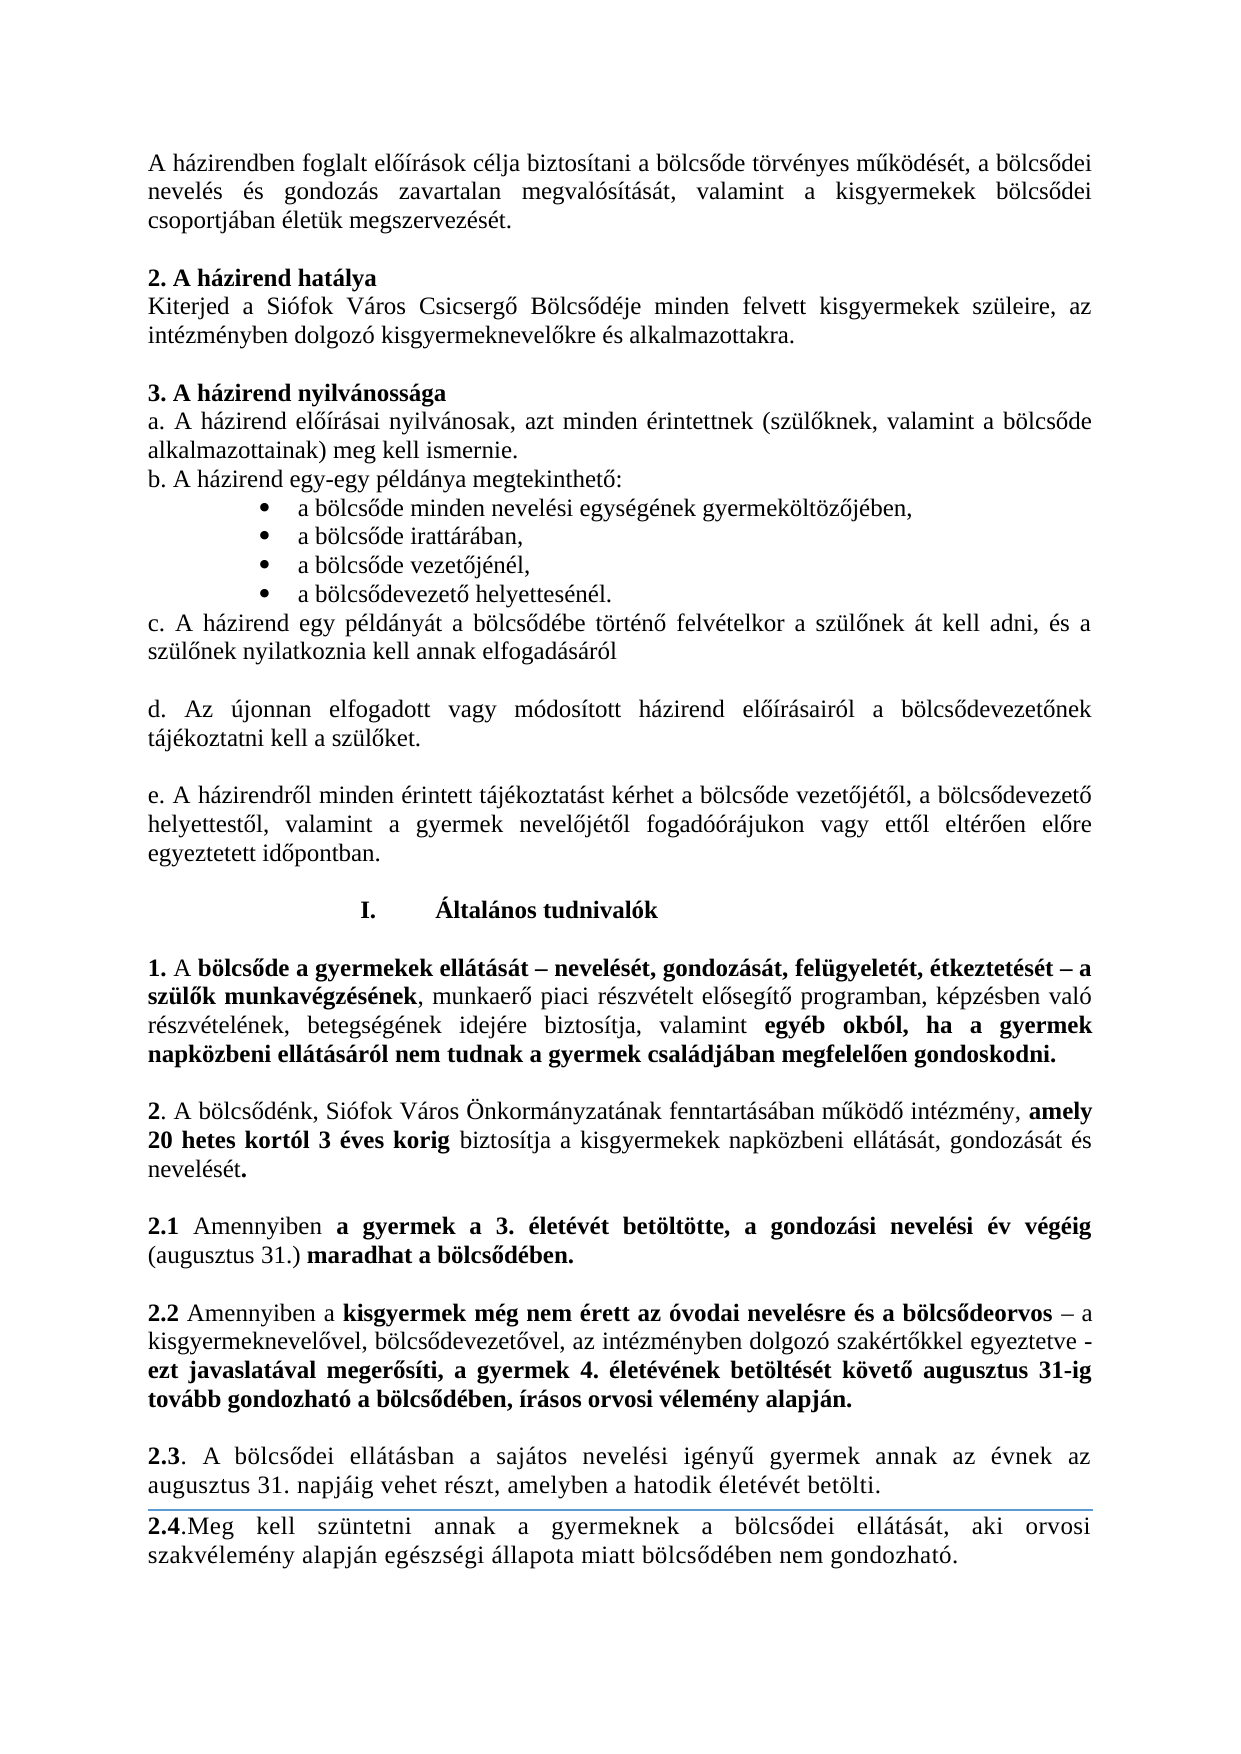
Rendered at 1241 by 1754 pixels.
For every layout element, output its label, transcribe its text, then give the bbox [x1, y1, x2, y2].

list a bölcsőde irattárában, [260, 521, 1093, 550]
text 2.3. A bölcsődei ellátásban a sajátos nevelési igényű gyermek annak az évnek az augusztus 31. napjáig vehet részt, amelyben a hatodik életévét betölti. [148, 1441, 1093, 1509]
text c. A házirend egy példányát a bölcsődébe történő felvételkor a szülőnek át kell adni, és a szülőnek nyilatkoznia kell annak elfogadásáról [148, 608, 1093, 665]
list a bölcsőde minden nevelési egységének gyermeköltözőjében, [260, 493, 1093, 521]
text 2. A bölcsődénk, Siófok Város Önkormányzatának fenntartásában működő intézmény, amely 20 hetes kortól 3 éves korig biztosítja a kisgyermekek napközbeni ellátását, gondozását és nevelését. [148, 1096, 1093, 1183]
text 3. A házirend nyilvánossága [148, 378, 1093, 406]
text 1. A bölcsőde a gyermekek ellátását – nevelését, gondozását, felügyeletét, étkeztetését – a szülők munkavégzésének, munkaerő piaci részvételt elősegítő programban, képzésben való részvételének, betegségének idejére biztosítja, valamint egyéb okból, ha a gyermek napközbeni ellátásáról nem tudnak a gyermek családjában megfelelően gondoskodni. [148, 953, 1093, 1068]
list a bölcsőde vezetőjénél, [260, 550, 1093, 579]
text Kiterjed a Siófok Város Csicsergő Bölcsődéje minden felvett kisgyermekek szüleire, az intézményben dolgozó kisgyermeknevelőkre és alkalmazottakra. [148, 291, 1093, 349]
text A házirendben foglalt előírások célja biztosítani a bölcsőde törvényes működését, a bölcsődei nevelés és gondozás zavartalan megvalósítását, valamint a kisgyermekek bölcsődei csoportjában életük megszervezését. [148, 148, 1093, 234]
text a. A házirend előírásai nyilvánosak, azt minden érintettnek (szülőknek, valamint a bölcsőde alkalmazottainak) meg kell ismernie. [148, 406, 1093, 464]
text 2.1 Amennyiben a gyermek a 3. életévét betöltötte, a gondozási nevelési év végéig (augusztus 31.) maradhat a bölcsődében. [148, 1211, 1093, 1269]
text 2. A házirend hatálya [148, 263, 1093, 291]
list a bölcsődevezető helyettesénél. [260, 579, 1093, 608]
text e. A házirendről minden érintett tájékoztatást kérhet a bölcsőde vezetőjétől, a bölcsődevezető helyettestől, valamint a gyermek nevelőjétől fogadóórájukon vagy ettől eltérően előre egyeztetett időpontban. [148, 780, 1093, 866]
text b. A házirend egy-egy példánya megtekinthető: [148, 464, 1093, 493]
text 2.4.Meg kell szüntetni annak a gyermeknek a bölcsődei ellátását, aki orvosi szakvélemény alapján egészségi állapota miatt bölcsődében nem gondozható. [148, 1511, 1093, 1569]
text d. Az újonnan elfogadott vagy módosított házirend előírásairól a bölcsődevezetőnek tájékoztatni kell a szülőket. [148, 694, 1093, 751]
list Általános tudnivalók [360, 895, 1093, 924]
text 2.2 Amennyiben a kisgyermek még nem érett az óvodai nevelésre és a bölcsődeorvos – a kisgyermeknevelővel, bölcsődevezetővel, az intézményben dolgozó szakértőkkel egyeztetve - ezt javaslatával megerősíti, a gyermek 4. életévének betöltését követő augusztus 31-ig tovább gondozható a bölcsődében, írásos orvosi vélemény alapján. [148, 1298, 1093, 1413]
